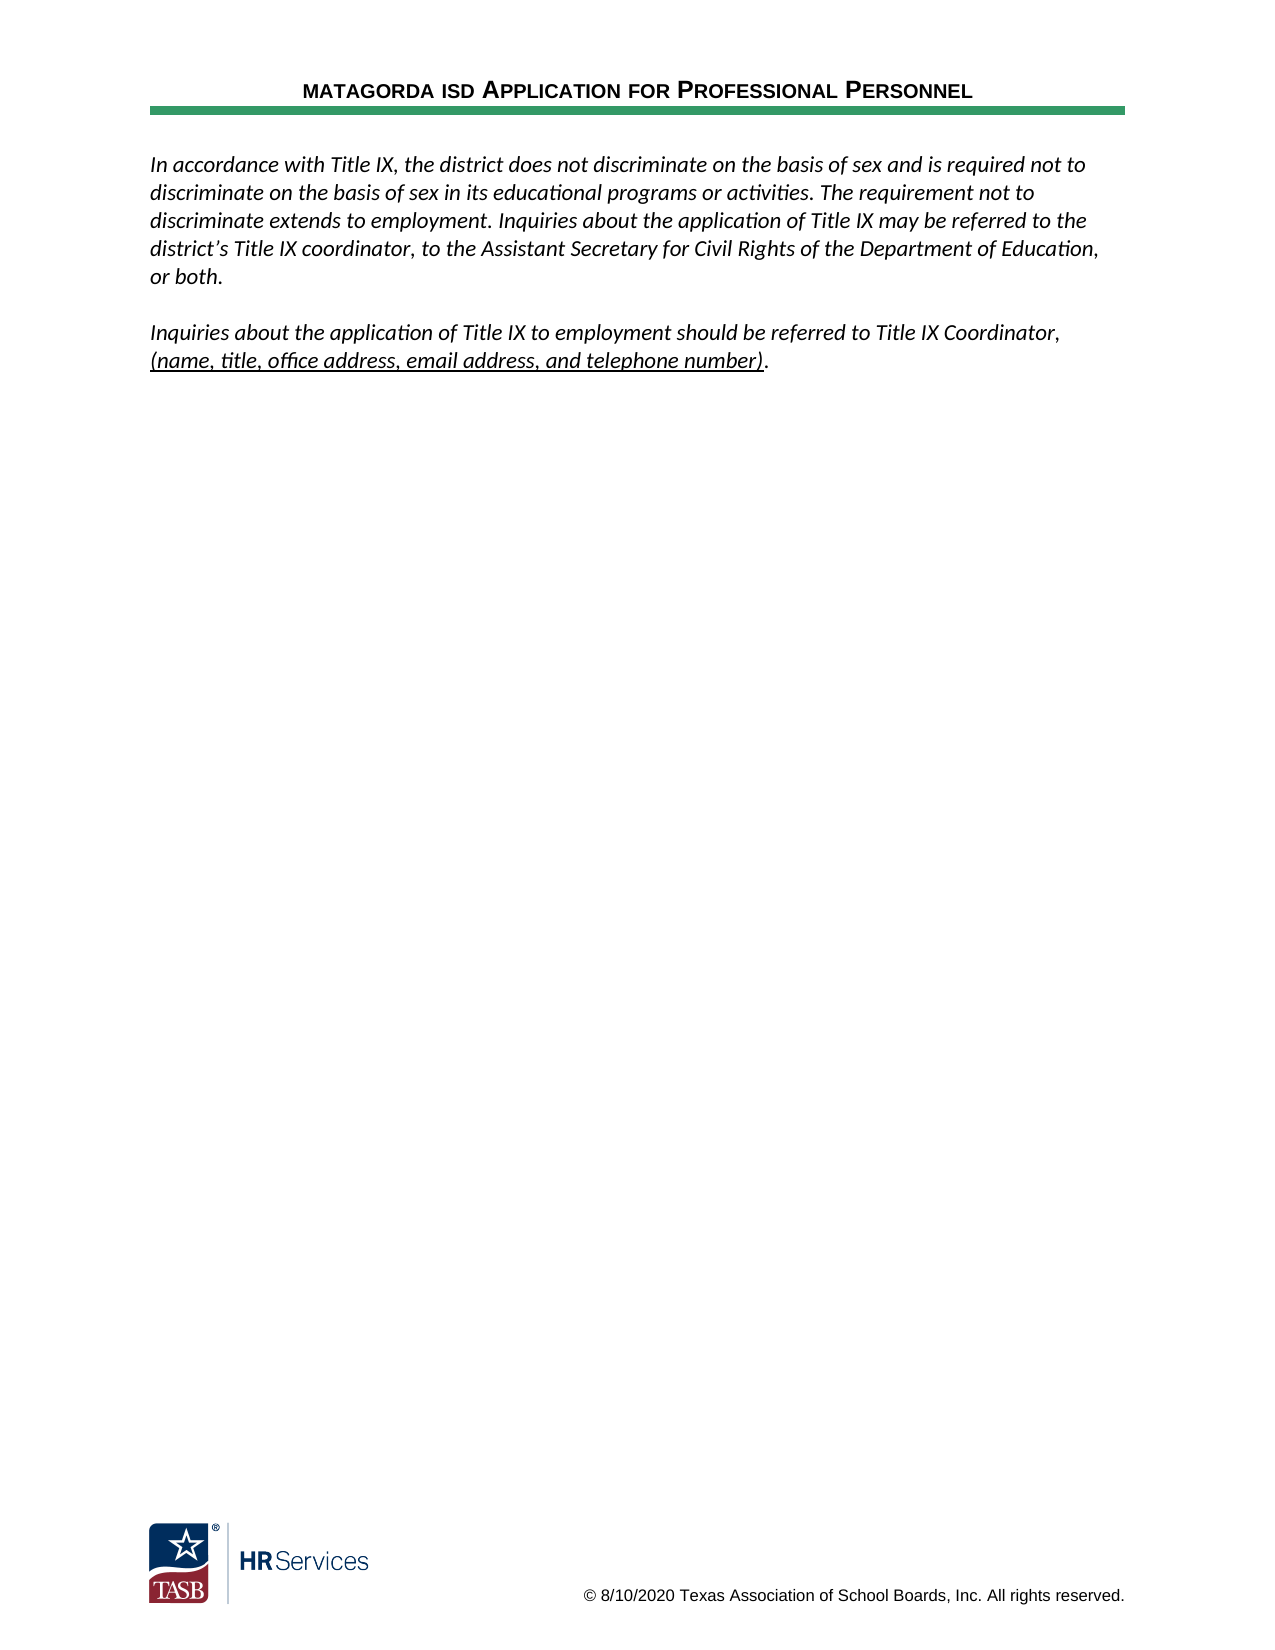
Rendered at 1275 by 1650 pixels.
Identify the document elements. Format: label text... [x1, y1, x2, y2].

text In accordance with Title IX, the district does not discriminate on the basis of sex and is required not to discriminate on the basis of sex in its educational programs or activities. The requirement not to discriminate extends to employment. Inquiries about the application of Title IX may be referred to the district’s Title IX coordinator, to the Assistant Secretary for Civil Rights of the Department of Education, or both. [150, 150, 1125, 290]
text Inquiries about the application of Title IX to employment should be referred to Title IX Coordinator, (name, title, office address, email address, and telephone number). [150, 318, 1125, 374]
picture [143, 1519, 372, 1607]
